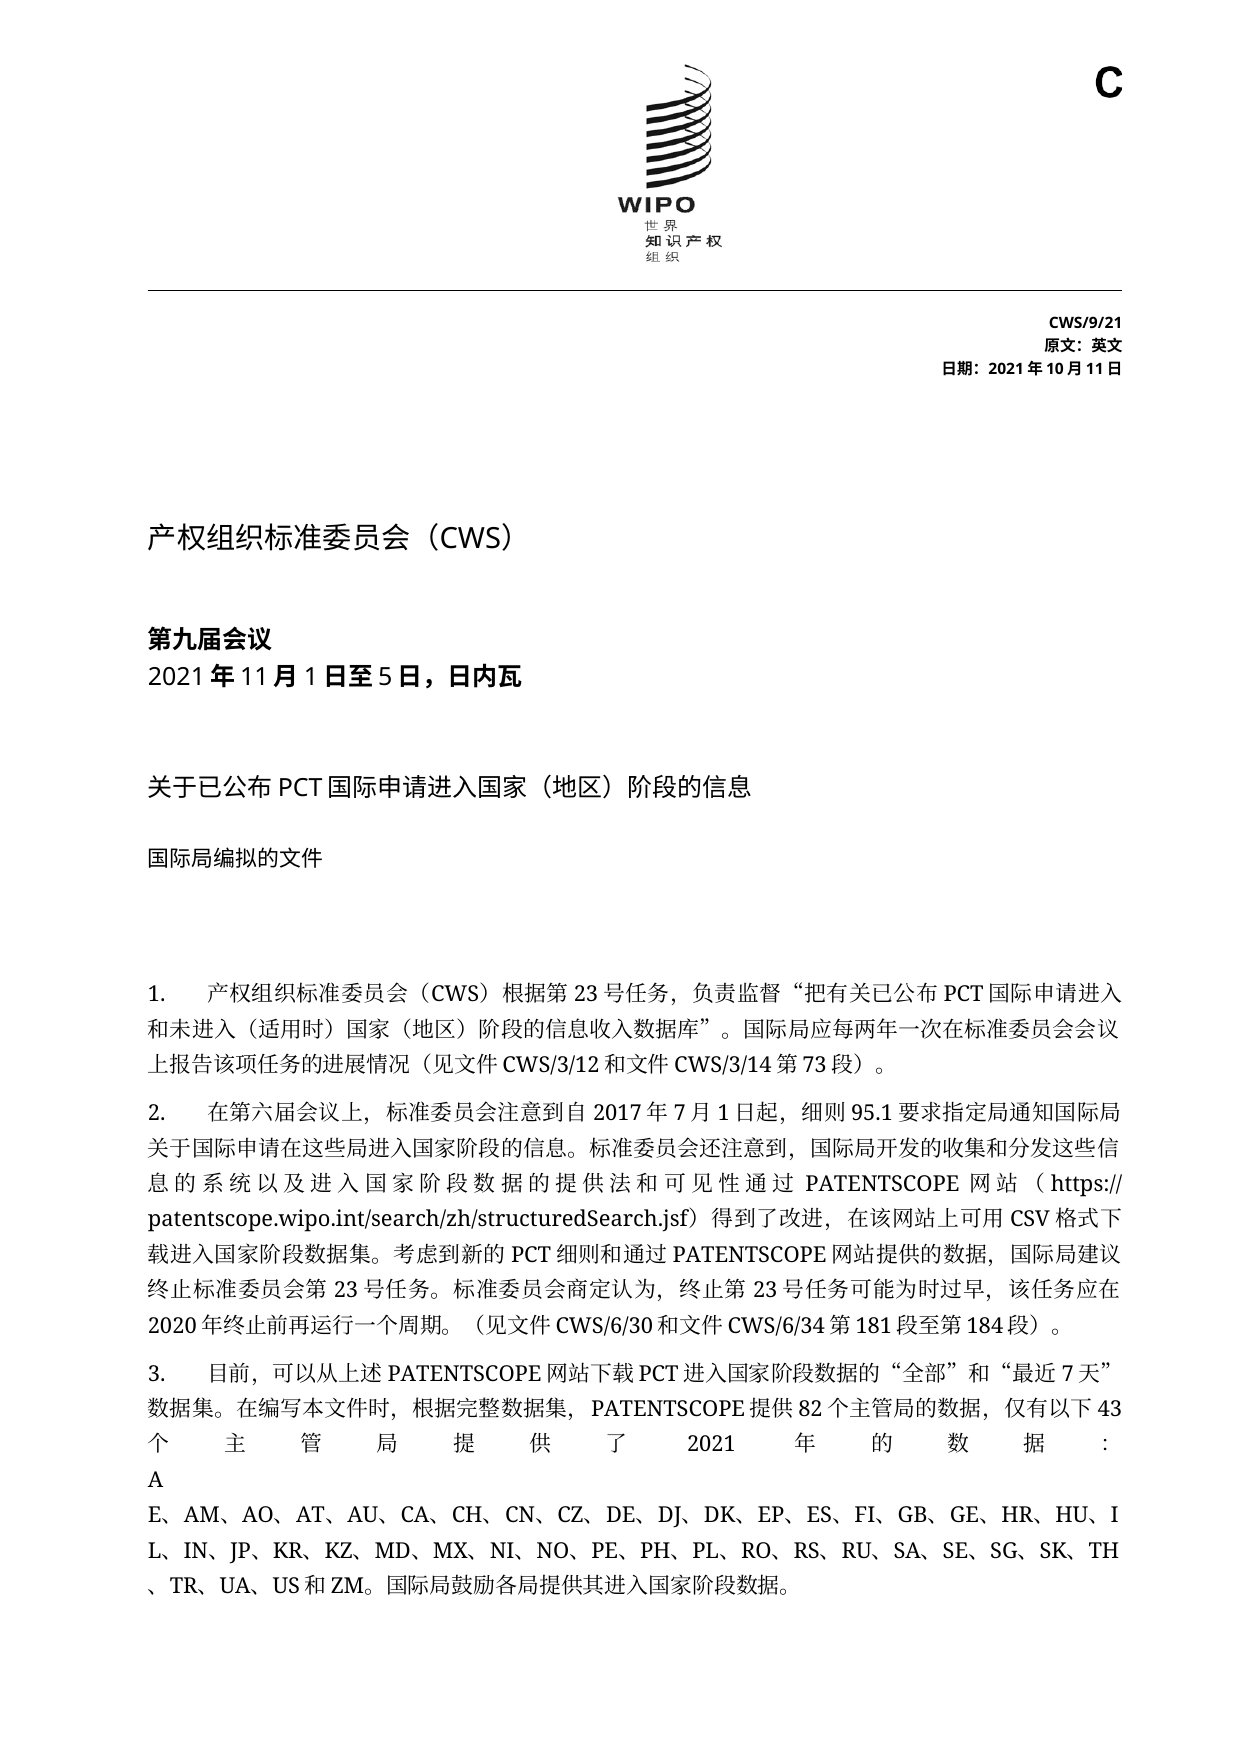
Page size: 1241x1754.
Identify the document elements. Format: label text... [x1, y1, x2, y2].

text cWS/9/21 [148, 291, 1122, 333]
text 原文：英文 [148, 333, 1122, 356]
text . 目前，可以从上述PATENTSCOPE网站下载PCT进入国家阶段数据的“全部”和“最近7天”数据集。在编写本文件时，根据完整数据集，PATENTSCOPE提供82个主管局的数据，仅有以下43个主管局提供了2021年的数据：AE、AM、AO、AT、AU、CA、CH、CN、CZ、DE、DJ、DK、EP、ES、FI、GB、GE、HR、HU、IL、IN、JP、KR、KZ、MD、MX、NI、NO、PE、PH、PL、RO、RS、RU、SA、SE、SG、SK、TH、TR、UA、US和ZM。国际局鼓励各局提供其进入国家阶段数据。 [148, 1352, 1122, 1600]
text 关于已公布PCT国际申请进入国家（地区）阶段的信息 [148, 767, 1122, 804]
text . 在第六届会议上，标准委员会注意到自2017年7月1日起，细则95.1要求指定局通知国际局关于国际申请在这些局进入国家阶段的信息。标准委员会还注意到，国际局开发的收集和分发这些信息的系统以及进入国家阶段数据的提供法和可见性通过PATENTSCOPE网站（https://patentscope.wipo.int/search/zh/structuredSearch.jsf）得到了改进，在该网站上可用CSV格式下载进入国家阶段数据集。考虑到新的PCT细则和通过PATENTSCOPE网站提供的数据，国际局建议终止标准委员会第23号任务。标准委员会商定认为，终止第23号任务可能为时过早，该任务应在2020年终止前再运行一个周期。（见文件CWS/6/30和文件CWS/6/34第181段至第184段）。 [148, 1092, 1122, 1339]
text 产权组织标准委员会（CWS） [148, 515, 1122, 557]
text 国际局编拟的文件 [148, 841, 1122, 873]
text . 产权组织标准委员会（CWS）根据第23号任务，负责监督“把有关已公布PCT国际申请进入和未进入（适用时）国家（地区）阶段的信息收入数据库”。国际局应每两年一次在标准委员会会议上报告该项任务的进展情况（见文件CWS/3/12和文件CWS/3/14第73段）。 [148, 973, 1122, 1079]
text 日期：2021年10月11日 [148, 356, 1122, 379]
picture [613, 59, 1123, 278]
text 第九届会议 2021年11月1日至5日，日内瓦 [148, 620, 1122, 692]
